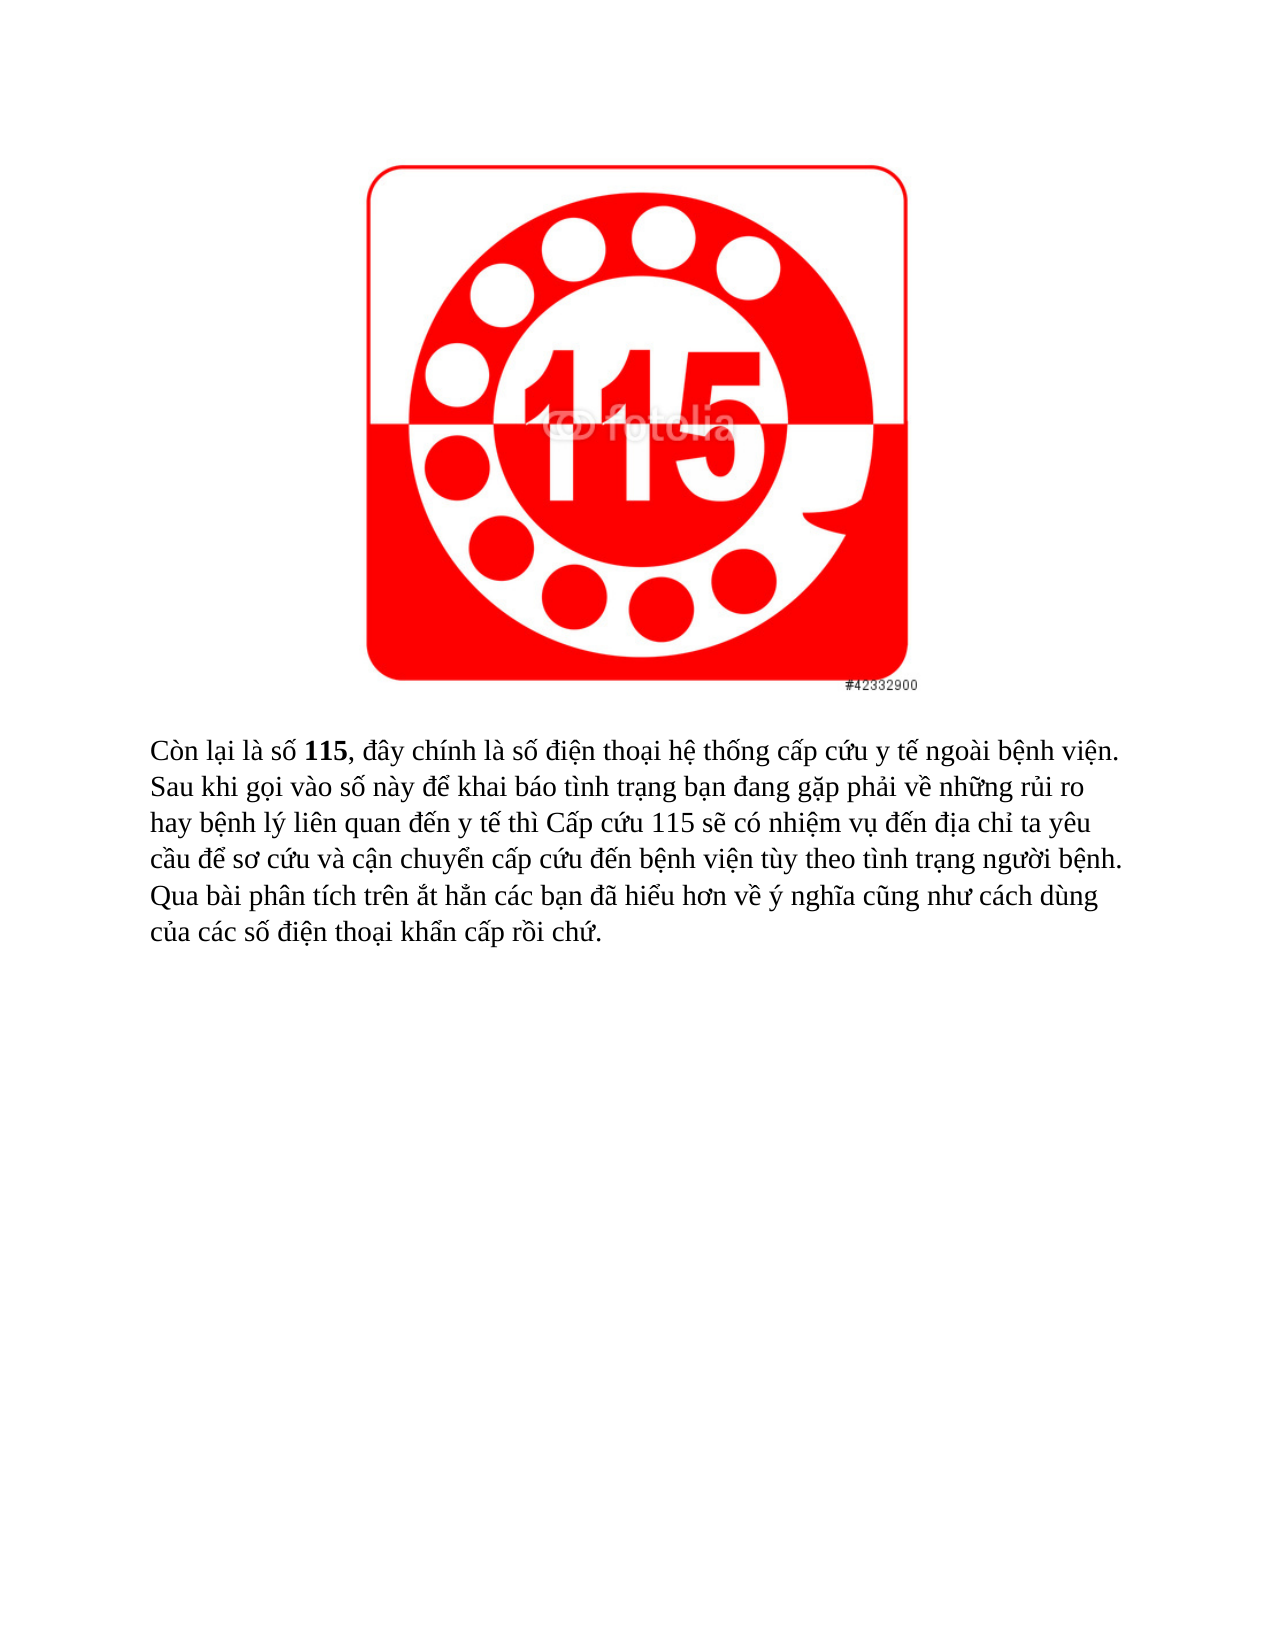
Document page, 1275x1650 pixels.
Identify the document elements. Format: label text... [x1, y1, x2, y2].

text Còn lại là số 115, đây chính là số điện thoại hệ thống cấp cứu y tế ngoài bệnh viện. Sau khi gọi vào số này để khai báo tình trạng bạn đang gặp phải về những rủi ro hay bệnh lý liên quan đến y tế thì Cấp cứu 115 sẽ có nhiệm vụ đến địa chỉ ta yêu cầu để sơ cứu và cận chuyển cấp cứu đến bệnh viện tùy theo tình trạng người bệnh. Qua bài phân tích trên ắt hẳn các bạn đã hiểu hơn về ý nghĩa cũng như cách dùng của các số điện thoại khẩn cấp rồi chứ. [150, 697, 1125, 947]
picture [350, 150, 925, 697]
